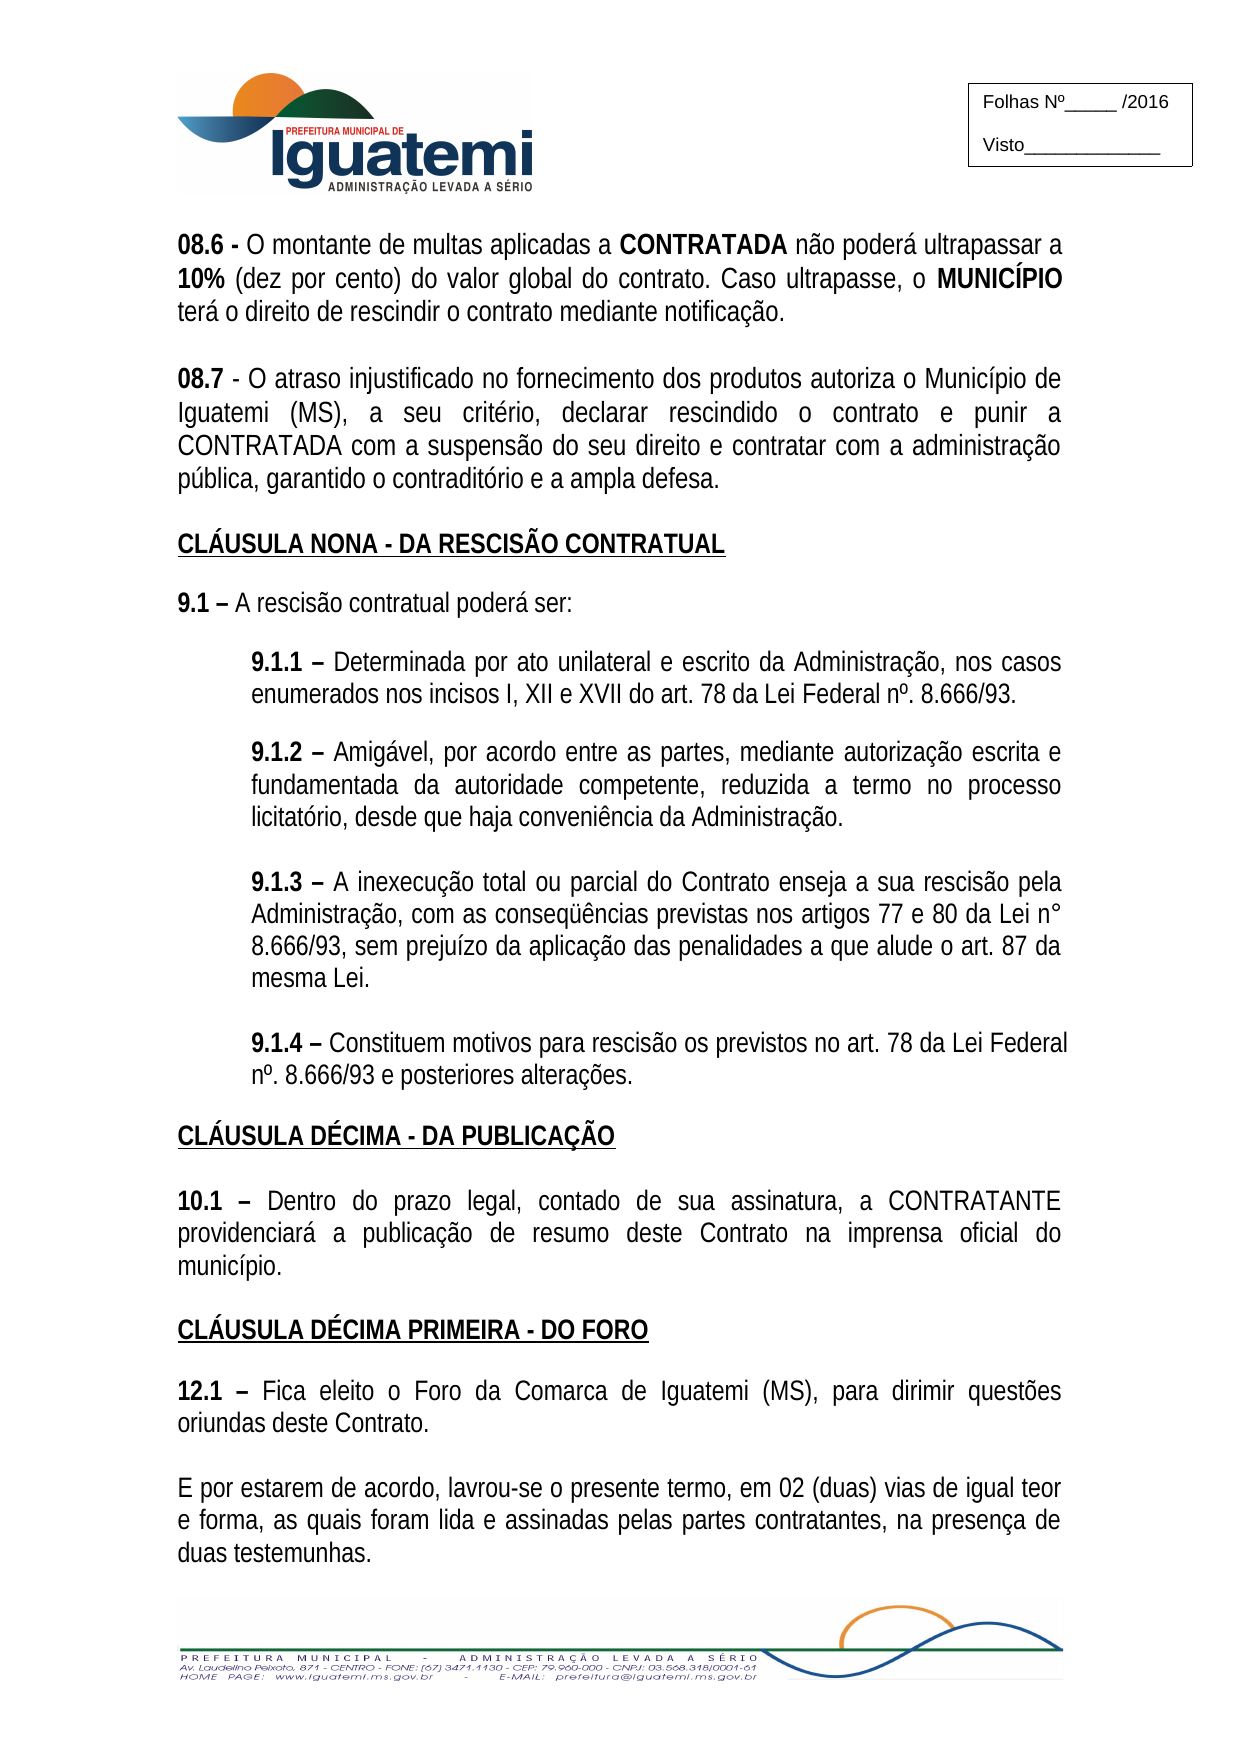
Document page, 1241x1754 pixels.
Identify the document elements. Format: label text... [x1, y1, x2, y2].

subtitle CLÁUSULA NONA - DA RESCISÃO CONTRATUAL [177, 527, 1127, 559]
picture [177, 1597, 1064, 1681]
text 9.1 – A rescisão contratual poderá ser: [177, 586, 1063, 618]
text CLÁUSULA DÉCIMA PRIMEIRA - DO FORO [177, 1313, 1127, 1346]
text 08.6 - O montante de multas aplicadas a CONTRATADA não poderá ultrapassar a 10% (dez por cento) do valor global do contrato. Caso ultrapasse, o MUNICÍPIO terá o direito de rescindir o contrato mediante notificação. [177, 227, 1063, 328]
text 12.1 – Fica eleito o Foro da Comarca de Iguatemi (MS), para dirimir questões oriundas deste Contrato. [177, 1374, 1063, 1439]
text 9.1.4 – Constituem motivos para rescisão os previstos no art. 78 da Lei Federal nº. 8.666/93 e posteriores alterações. [251, 1026, 1070, 1091]
text E por estarem de acordo, lavrou-se o presente termo, em 02 (duas) vias de igual teor e forma, as quais foram lida e assinadas pelas partes contratantes, na presença de duas testemunhas. [177, 1471, 1063, 1568]
text 9.1.3 – A inexecução total ou parcial do Contrato enseja a sua rescisão pela Administração, com as conseqüências previstas nos artigos 77 e 80 da Lei n° 8.666/93, sem prejuízo da aplicação das penalidades a que alude o art. 87 da mesma Lei. [251, 865, 1063, 994]
text 08.7 - O atraso injustificado no fornecimento dos produtos autoriza o Município de Iguatemi (MS), a seu critério, declarar rescindido o contrato e punir a CONTRATADA com a suspensão do seu direito e contratar com a administração pública, garantido o contraditório e a ampla defesa. [177, 361, 1063, 495]
subtitle CLÁUSULA DÉCIMA - DA PUBLICAÇÃO [177, 1119, 1127, 1152]
picture [177, 73, 532, 194]
text 10.1 – Dentro do prazo legal, contado de sua assinatura, a CONTRATANTE providenciará a publicação de resumo deste Contrato na imprensa oficial do município. [177, 1184, 1063, 1281]
text 9.1.2 – Amigável, por acordo entre as partes, mediante autorização escrita e fundamentada da autoridade competente, reduzida a termo no processo licitatório, desde que haja conveniência da Administração. [251, 736, 1063, 832]
text 9.1.1 – Determinada por ato unilateral e escrito da Administração, nos casos enumerados nos incisos I, XII e XVII do art. 78 da Lei Federal nº. 8.666/93. [251, 644, 1063, 709]
